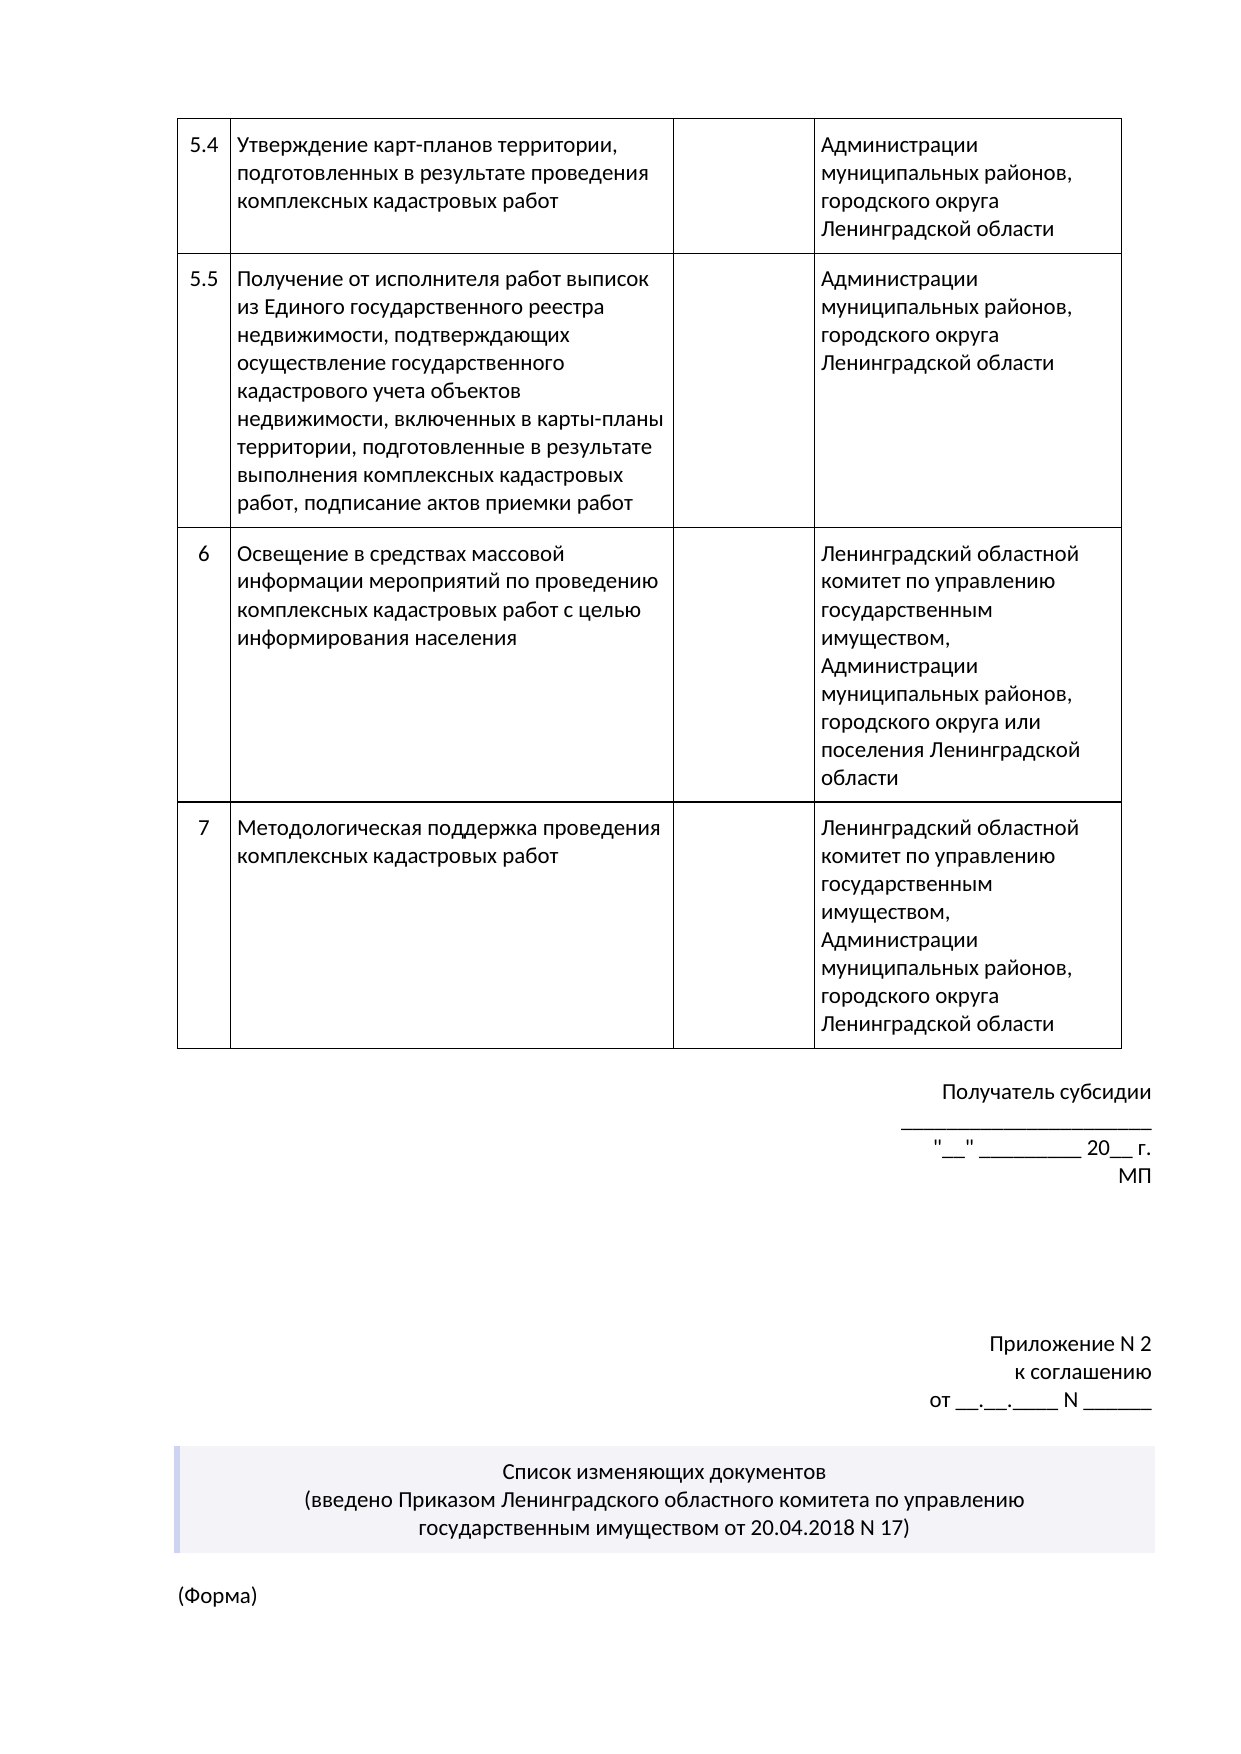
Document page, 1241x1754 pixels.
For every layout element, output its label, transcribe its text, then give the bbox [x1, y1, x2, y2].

table_cell [674, 254, 814, 527]
text МП [177, 1161, 1152, 1189]
table_cell 6 [178, 528, 230, 801]
text к соглашению [177, 1357, 1152, 1385]
table_cell [674, 528, 814, 801]
table_cell [674, 803, 814, 1048]
text от __.__.____ N ______ [177, 1385, 1152, 1413]
text ______________________ [177, 1105, 1152, 1133]
table_cell Получение от исполнителя работ выписок из Единого государственного реестра недвижимости, подтверждающих осуществление государственного кадастрового учета объектов недвижимости, включенных в карты-планы территории, подготовленные в результате выполнения комплексных кадастровых работ, подписание актов приемки работ [231, 254, 673, 527]
table_cell Администрации муниципальных районов, городского округа Ленинградской области [815, 254, 1121, 527]
table_cell Ленинградский областной комитет по управлению государственным имуществом, Администрации муниципальных районов, городского округа Ленинградской области [815, 803, 1121, 1048]
table_cell 5.5 [178, 254, 230, 527]
table_cell Методологическая поддержка проведения комплексных кадастровых работ [231, 803, 673, 1048]
text (Форма) [177, 1581, 1152, 1609]
text Получатель субсидии [177, 1077, 1152, 1105]
table_cell 7 [178, 803, 230, 1048]
table_cell Утверждение карт-планов территории, подготовленных в результате проведения комплексных кадастровых работ [231, 119, 673, 252]
table_cell Освещение в средствах массовой информации мероприятий по проведению комплексных кадастровых работ с целью информирования населения [231, 528, 673, 801]
table_cell [674, 119, 814, 252]
text "__" _________ 20__ г. [177, 1133, 1152, 1161]
table_cell Администрации муниципальных районов, городского округа Ленинградской области [815, 119, 1121, 252]
table_cell Ленинградский областной комитет по управлению государственным имуществом, Администрации муниципальных районов, городского округа или поселения Ленинградской области [815, 528, 1121, 801]
table_header Список изменяющих документов (введено Приказом Ленинградского областного комитета по управлению государственным имуществом от 20.04.2018 N 17) [180, 1446, 1149, 1553]
table_cell 5.4 [178, 119, 230, 252]
text Приложение N 2 [177, 1329, 1152, 1357]
